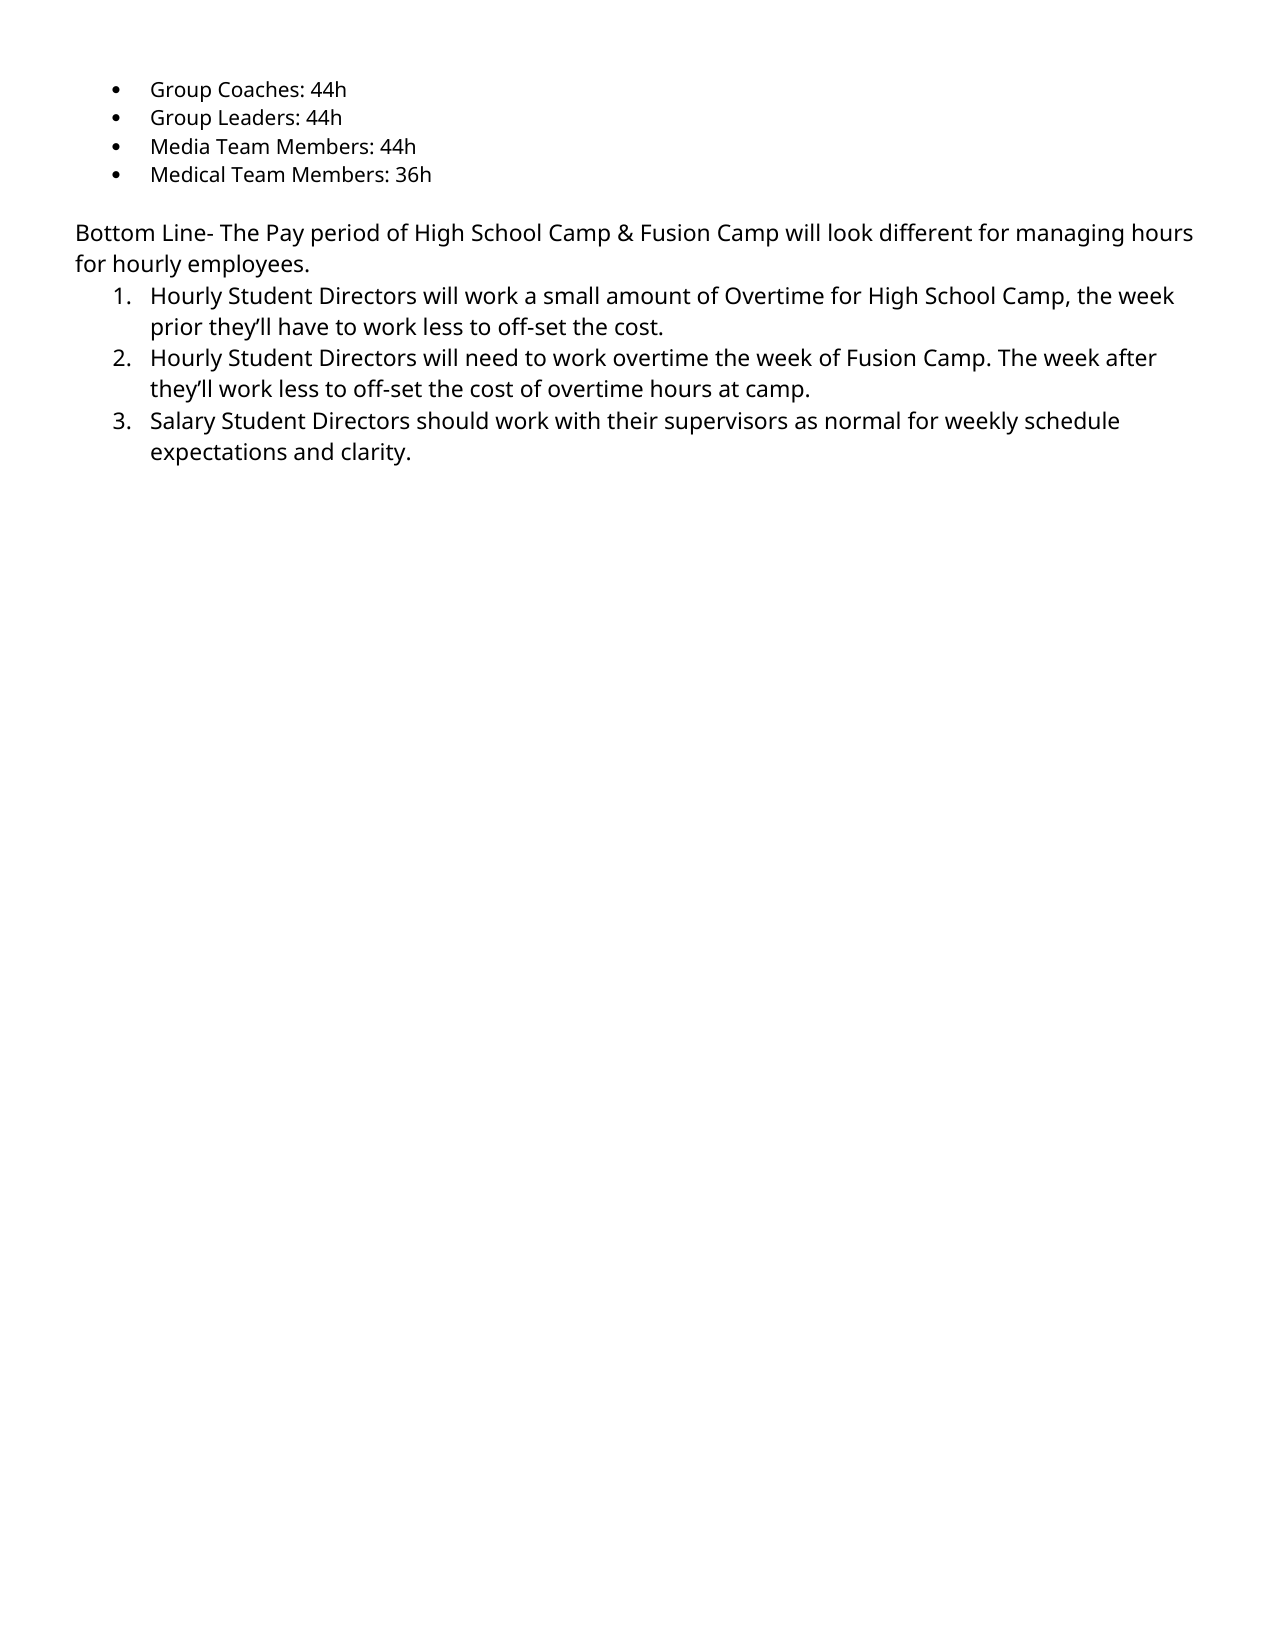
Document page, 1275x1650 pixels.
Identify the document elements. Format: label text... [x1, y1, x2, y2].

list Group Coaches: 44h [112, 75, 1200, 103]
list Media Team Members: 44h [112, 132, 1200, 160]
list Medical Team Members: 36h [112, 160, 1200, 189]
list Hourly Student Directors will need to work overtime the week of Fusion Camp. The week after they’ll work less to off-set the cost of overtime hours at camp. [112, 342, 1200, 405]
text Bottom Line- The Pay period of High School Camp & Fusion Camp will look different for managing hours for hourly employees. [75, 217, 1200, 280]
list Hourly Student Directors will work a small amount of Overtime for High School Camp, the week prior they’ll have to work less to off-set the cost. [112, 280, 1200, 342]
list Salary Student Directors should work with their supervisors as normal for weekly schedule expectations and clarity. [112, 405, 1200, 467]
list Group Leaders: 44h [112, 103, 1200, 132]
